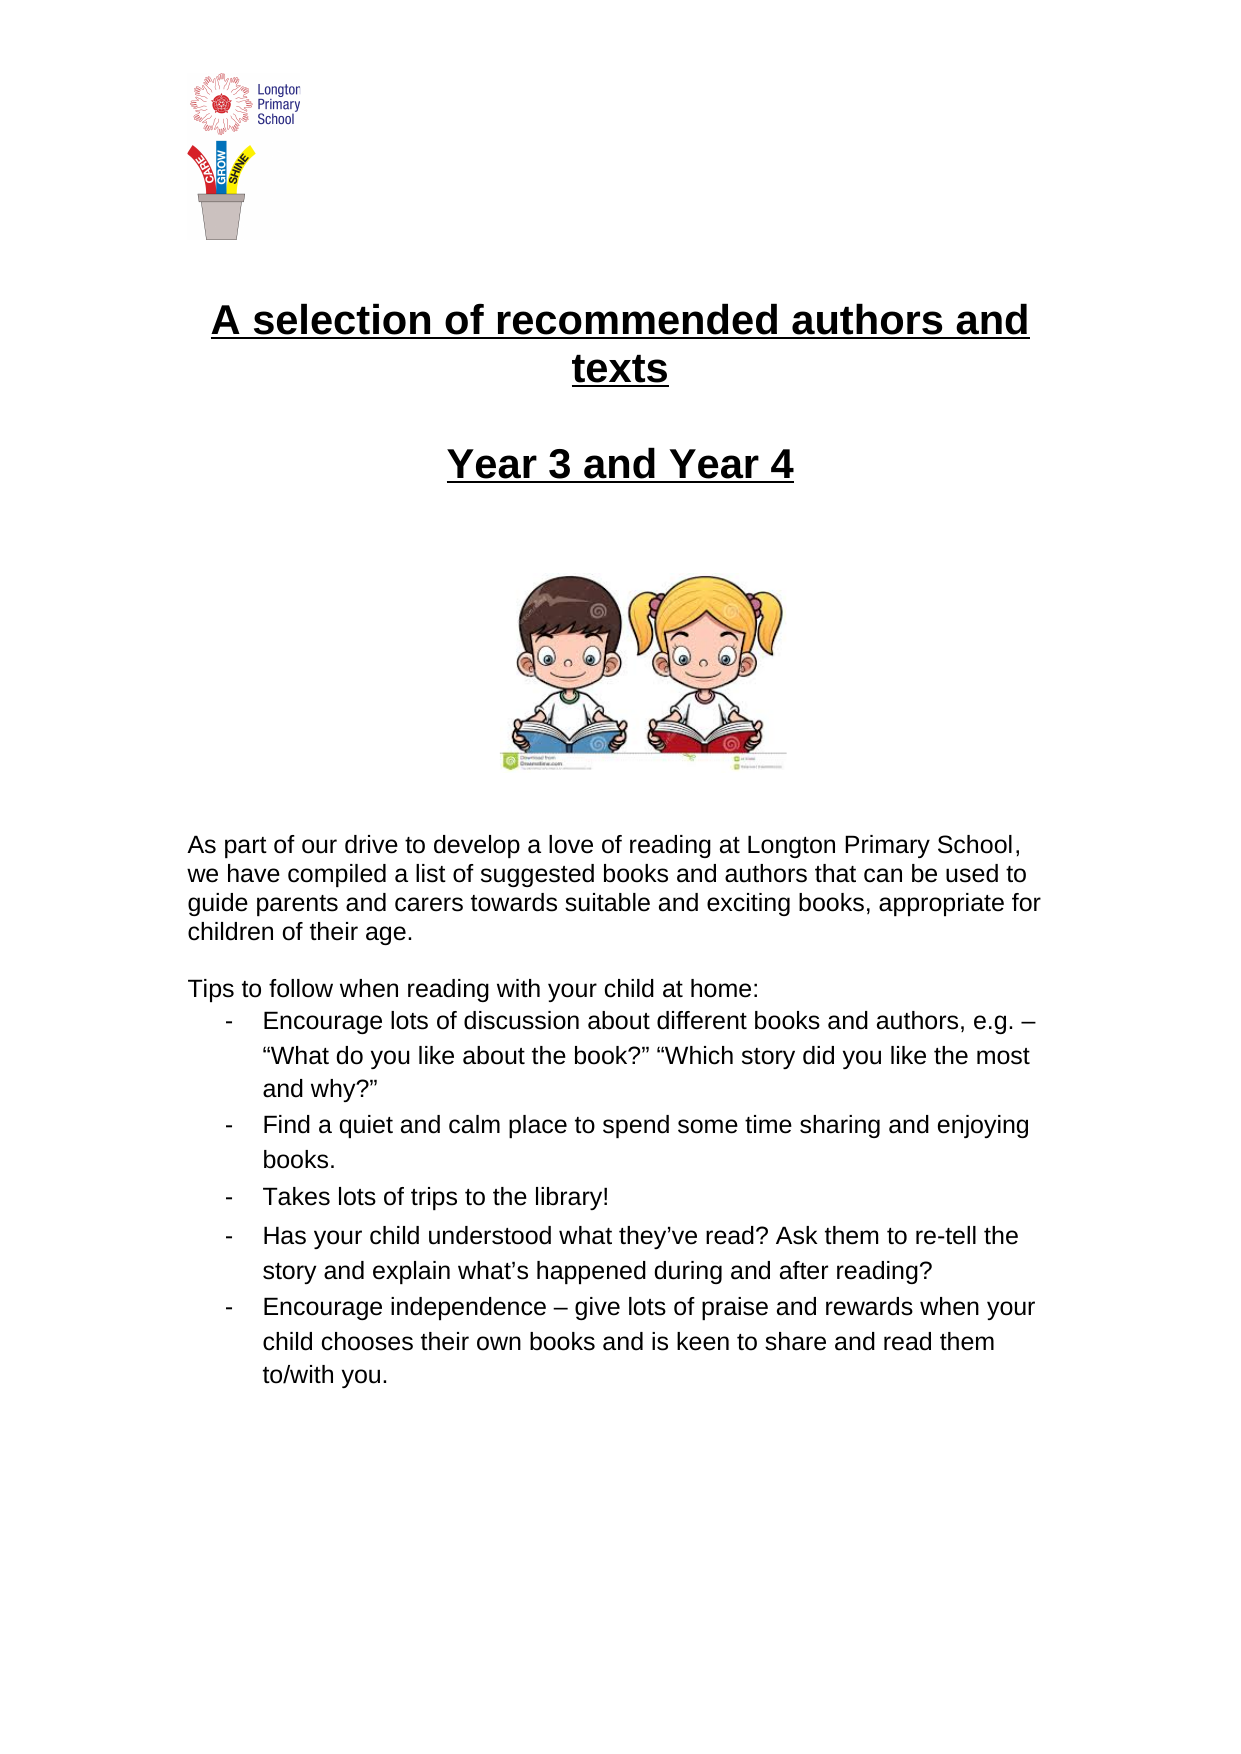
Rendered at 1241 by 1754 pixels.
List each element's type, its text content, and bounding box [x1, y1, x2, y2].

picture [499, 573, 787, 773]
list Find a quiet and calm place to spend some time sharing and enjoying books. [225, 1107, 1053, 1174]
list Encourage lots of discussion about different books and authors, e.g. – “What do you like about the book?” “Which story did you like the most and why?” [225, 1003, 1053, 1103]
list Encourage independence – give lots of praise and rewards when your child chooses their own books and is keen to share and read them to/with you. [225, 1289, 1053, 1389]
text Year 3 and Year 4 [187, 439, 1053, 487]
list Has your child understood what they’ve read? Ask them to re-tell the story and explain what’s happened during and after reading? [225, 1218, 1053, 1285]
text Tips to follow when reading with your child at home: [187, 974, 1053, 1003]
list Takes lots of trips to the library! [225, 1178, 1053, 1212]
picture [187, 73, 300, 240]
text As part of our drive to develop a love of reading at Longton Primary School, we have compiled a list of suggested books and authors that can be used to guide parents and carers towards suitable and exciting books, appropriate for children of their age. [187, 830, 1053, 945]
text A selection of recommended authors and texts [187, 295, 1053, 391]
